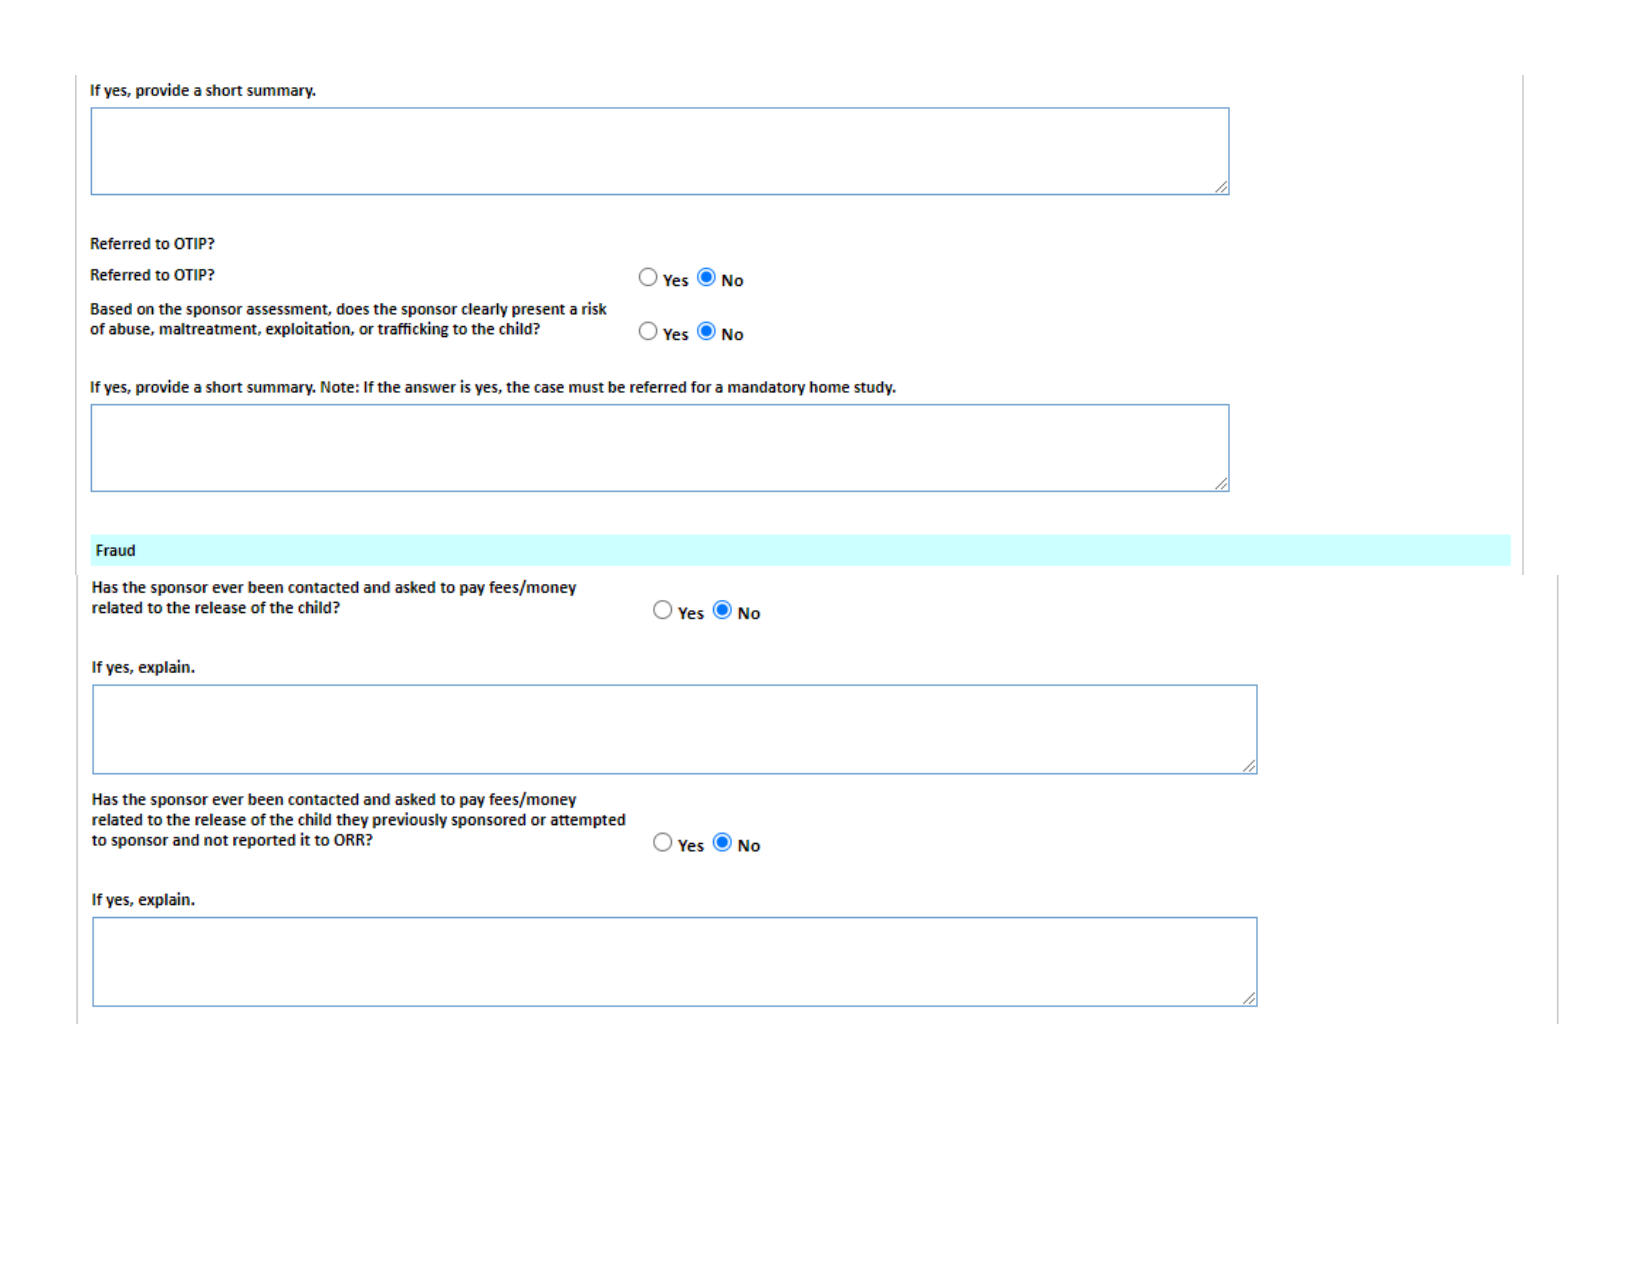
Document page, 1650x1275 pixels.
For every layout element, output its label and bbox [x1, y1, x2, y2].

picture [75, 75, 1563, 1024]
